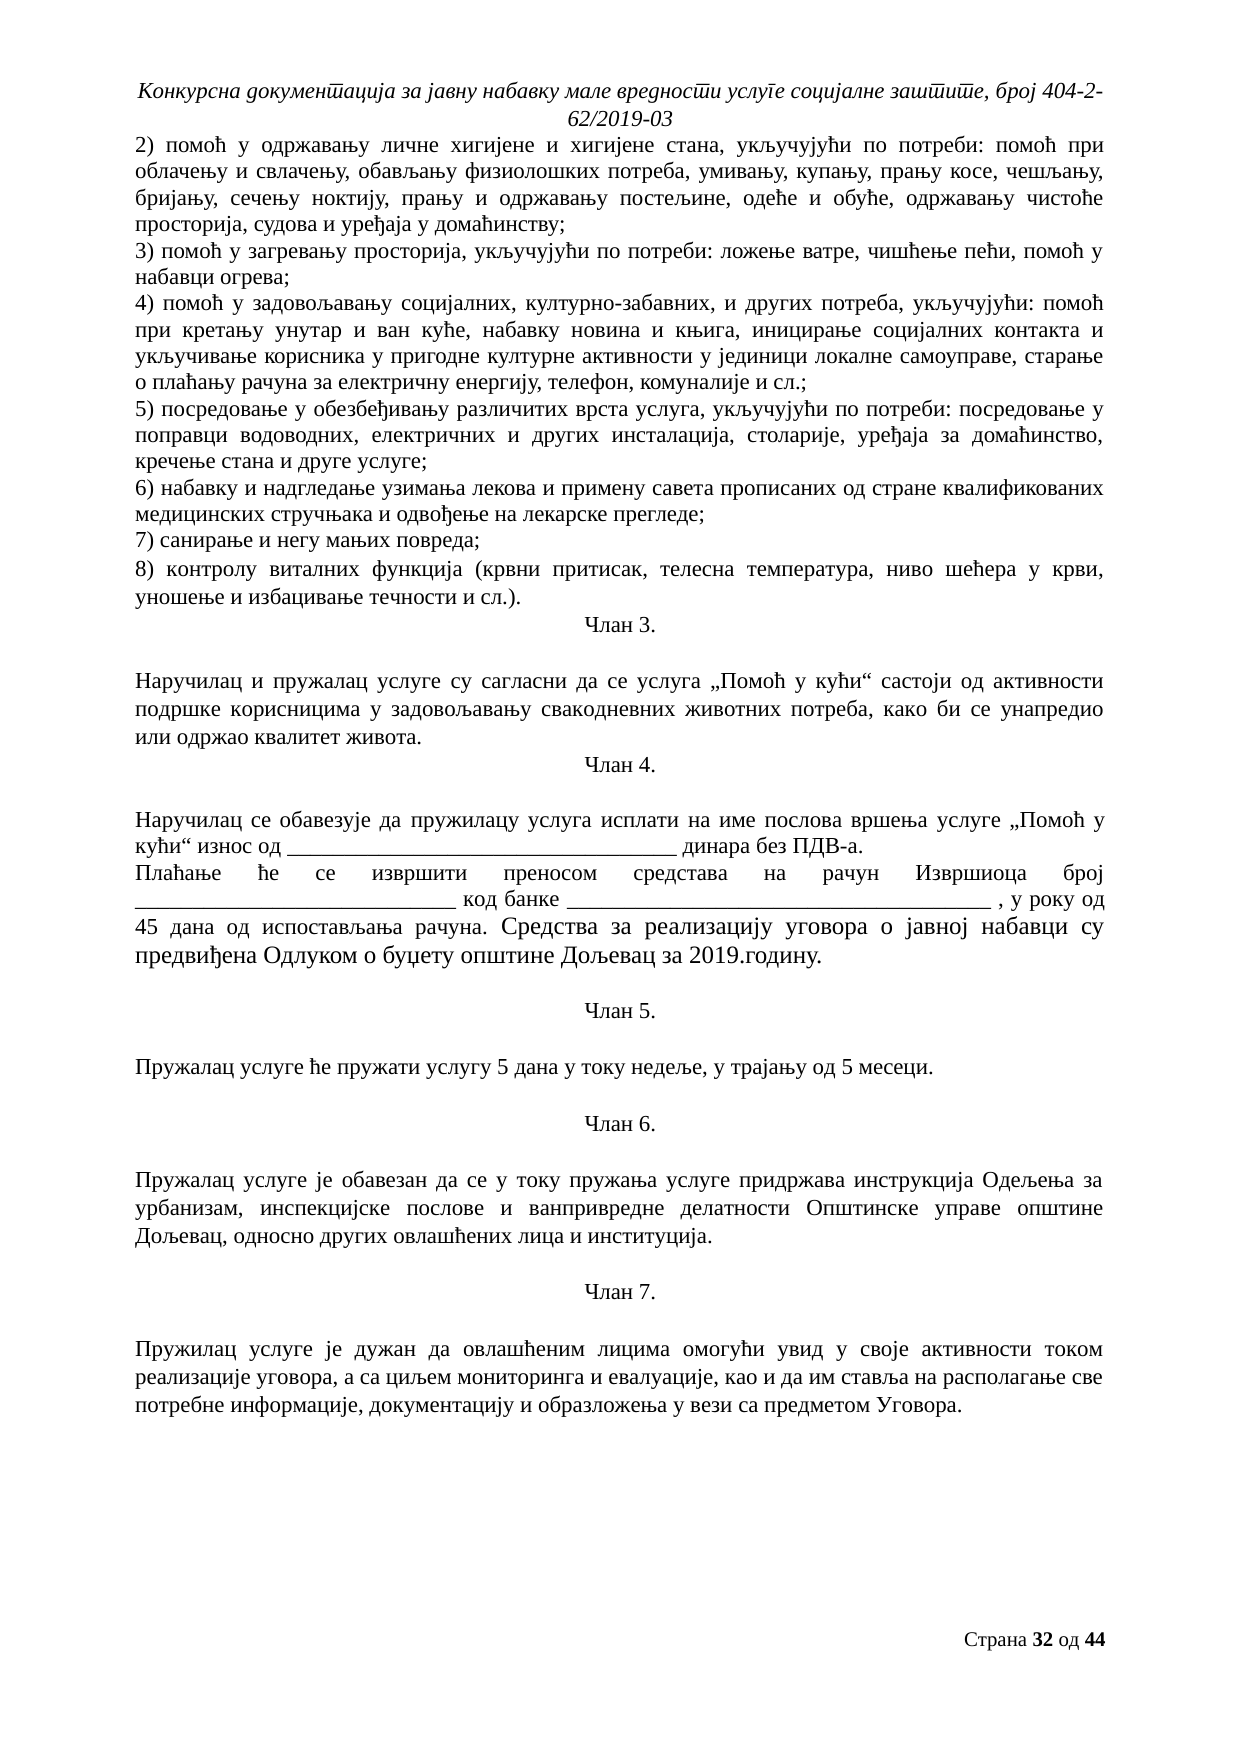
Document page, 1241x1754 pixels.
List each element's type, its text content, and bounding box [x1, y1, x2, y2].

text 6) набавку и надгледање узимања лекова и примену савета прописаних од стране квалификованих медицинских стручњака и одвођење на лекарске прегледе; [135, 474, 1105, 527]
text Пружилац услуге је дужан да овлашћеним лицима омогући увид у своје активности током реализације уговора, а са циљем мониторинга и евалуације, као и да им ставља на располагање све потребне информације, документацију и образложења у вези са предметом Уговора. [135, 1333, 1105, 1417]
text Члан 7. [135, 1277, 1105, 1305]
text Члан 5. [135, 995, 1105, 1023]
text Плаћање ће се извршити преносом средстава на рачун Извршиоца број ____________________________ код банке _____________________________________ , у року од 45 дана од испостављања рачуна. Средства за реализацију уговора о јавној набавци су предвиђена Одлуком о буџету општине Дољевац за 2019.годину. [135, 859, 1105, 969]
text 8) контролу виталних функција (крвни притисак, телесна температура, ниво шећера у крви, уношење и избацивање течности и сл.). [135, 553, 1105, 609]
text 3) помоћ у загревању просторија, укључујући по потреби: ложење ватре, чишћење пећи, помоћ у набавци огрева; [135, 237, 1105, 289]
text Члан 6. [135, 1108, 1105, 1136]
text 4) помоћ у задовољавању социјалних, културно-забавних, и других потреба, укључујући: помоћ при кретању унутар и ван куће, набавку новина и књига, иницирање социјалних контакта и укључивање корисника у пригодне културне активности у јединици локалне самоуправе, старање о плаћању рачуна за електричну енергију, телефон, комуналије и сл.; [135, 289, 1105, 395]
text Наручилац и пружалац услуге су сагласни да се услуга „Помоћ у кући“ састоји од активности подршке корисницима у задовољавању свакодневних животних потреба, како би се унапредио или одржао квалитет живота. [135, 665, 1105, 750]
text Пружалац услуге је обавезан да се у току пружања услуге придржава инструкција Одељења за урбанизам, инспекцијске послове и ванпривредне делатности Општинске управе општине Дољевац, односно других овлашћених лица и институција. [135, 1164, 1105, 1248]
text 7) санирање и негу мањих повреда; [135, 527, 1105, 553]
text Пружалац услуге ће пружати услугу 5 дана у току недеље, у трајању од 5 месеци. [135, 1052, 1105, 1080]
text 5) посредовање у обезбеђивању различитих врста услуга, укључујући по потреби: посредовање у поправци водоводних, електричних и других инсталација, столарије, уређаја за домаћинство, кречење стана и друге услуге; [135, 395, 1105, 474]
text Члан 4. [135, 750, 1105, 778]
text Члан 3. [135, 609, 1105, 637]
text 2) помоћ у одржавању личне хигијене и хигијене стана, укључујући по потреби: помоћ при облачењу и свлачењу, обављању физиолошких потреба, умивању, купању, прању косе, чешљању, бријању, сечењу ноктију, прању и одржавању постељине, одеће и обуће, одржавању чистоће просторија, судова и уређаја у домаћинству; [135, 131, 1105, 237]
text Наручилац се обавезује да пружилацу услуга исплати на име послова вршења услуге „Помоћ у кући“ износ од __________________________________ динара без ПДВ-а. [135, 806, 1105, 859]
